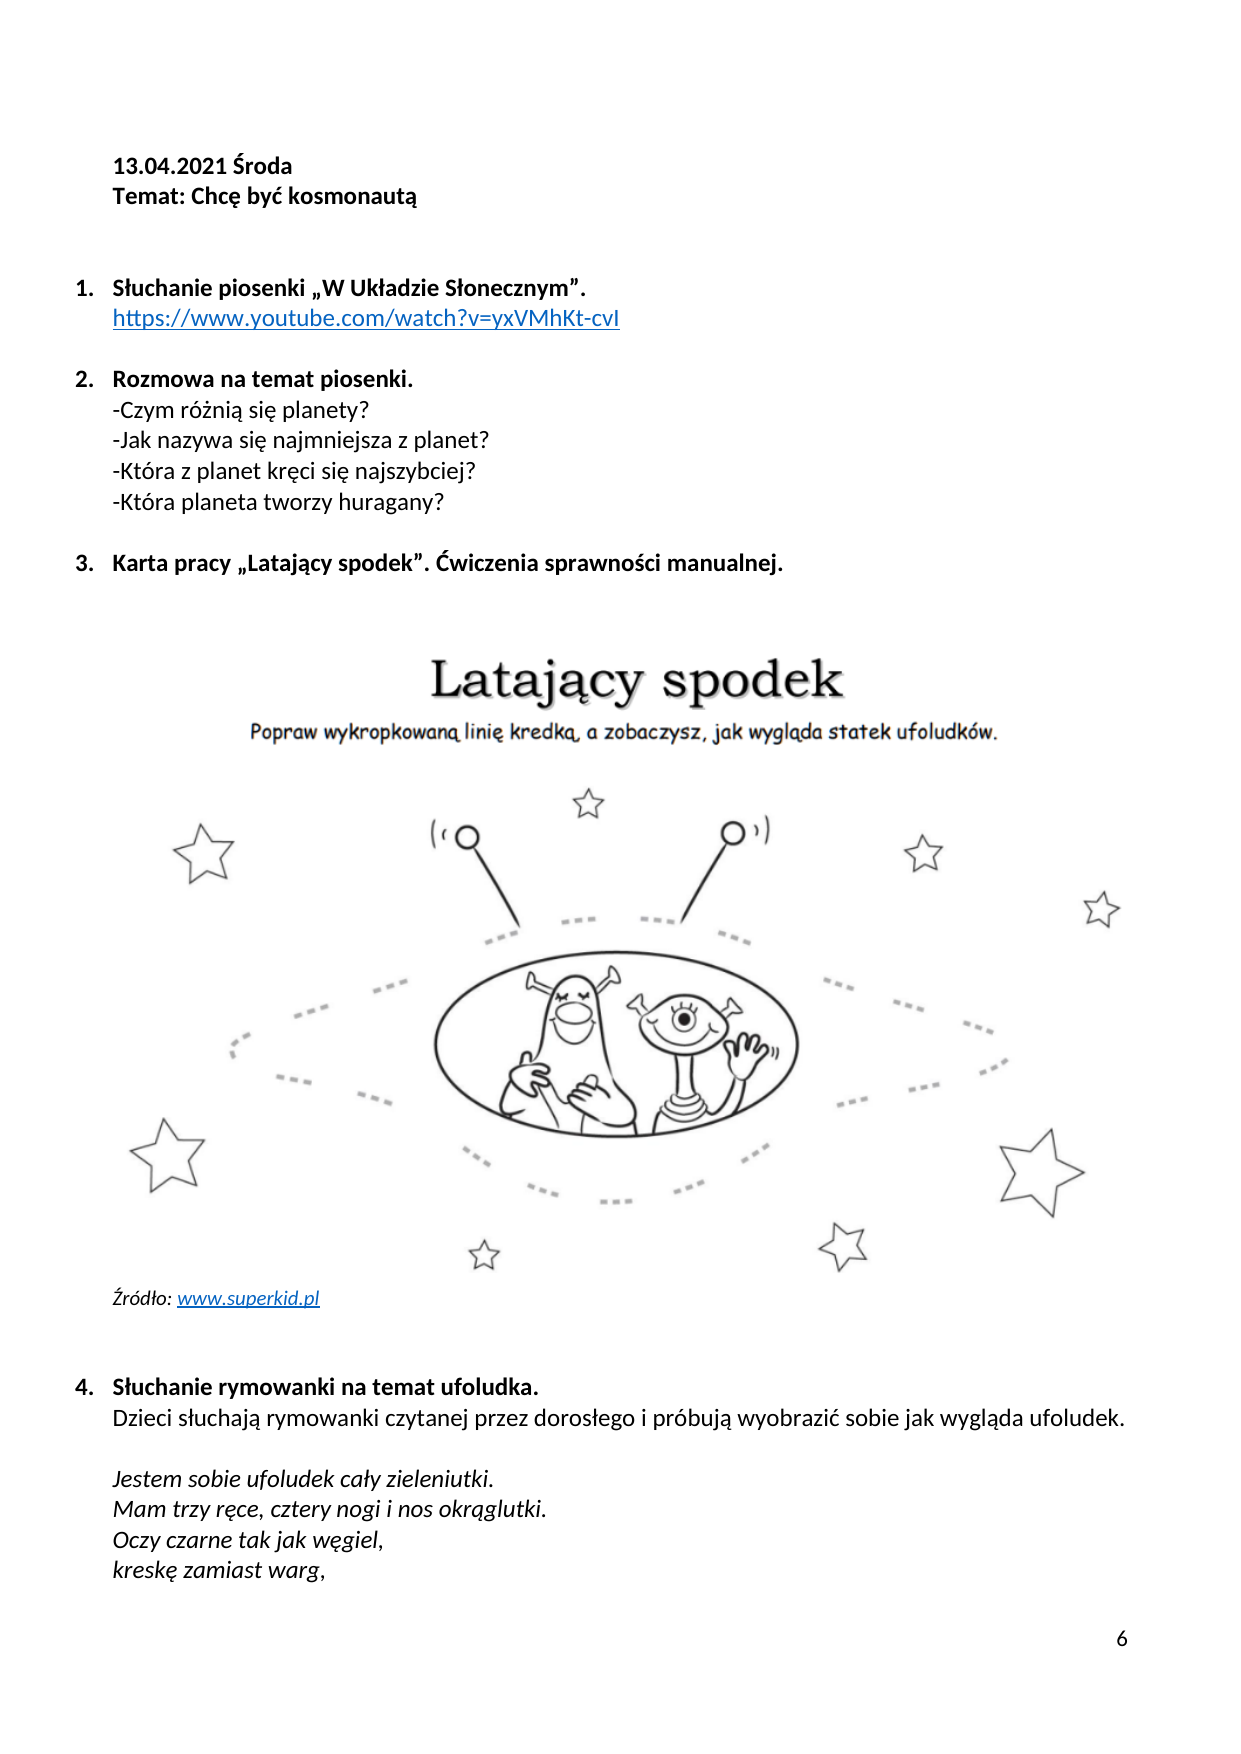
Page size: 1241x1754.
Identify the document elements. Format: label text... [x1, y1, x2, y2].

list Mam trzy ręce, cztery nogi i nos okrąglutki. [112, 1493, 1128, 1524]
text -Która z planet kręci się najszybciej? [112, 455, 1128, 486]
picture [120, 645, 1139, 1285]
text 13.04.2021 Środa [112, 150, 1128, 181]
list Rozmowa na temat piosenki. [75, 364, 1128, 394]
list https://www.youtube.com/watch?v=yxVMhKt-cvI [112, 303, 1128, 333]
list Karta pracy „Latający spodek”. Ćwiczenia sprawności manualnej. [75, 547, 1128, 577]
list Słuchanie rymowanki na temat ufoludka. [75, 1371, 1128, 1402]
list kreskę zamiast warg, [112, 1554, 1128, 1585]
list Oczy czarne tak jak węgiel, [112, 1524, 1128, 1554]
list Jestem sobie ufoludek cały zieleniutki. [112, 1463, 1128, 1493]
list Dzieci słuchają rymowanki czytanej przez dorosłego i próbują wyobrazić sobie jak wygląda ufoludek. [112, 1402, 1128, 1432]
text -Jak nazywa się najmniejsza z planet? [112, 425, 1128, 455]
text -Czym różnią się planety? [112, 394, 1128, 425]
list Źródło: www.superkid.pl [112, 1285, 1128, 1310]
text Temat: Chcę być kosmonautą [112, 181, 1128, 211]
list Słuchanie piosenki „W Układzie Słonecznym”. [75, 272, 1128, 303]
text -Która planeta tworzy huragany? [112, 486, 1128, 516]
